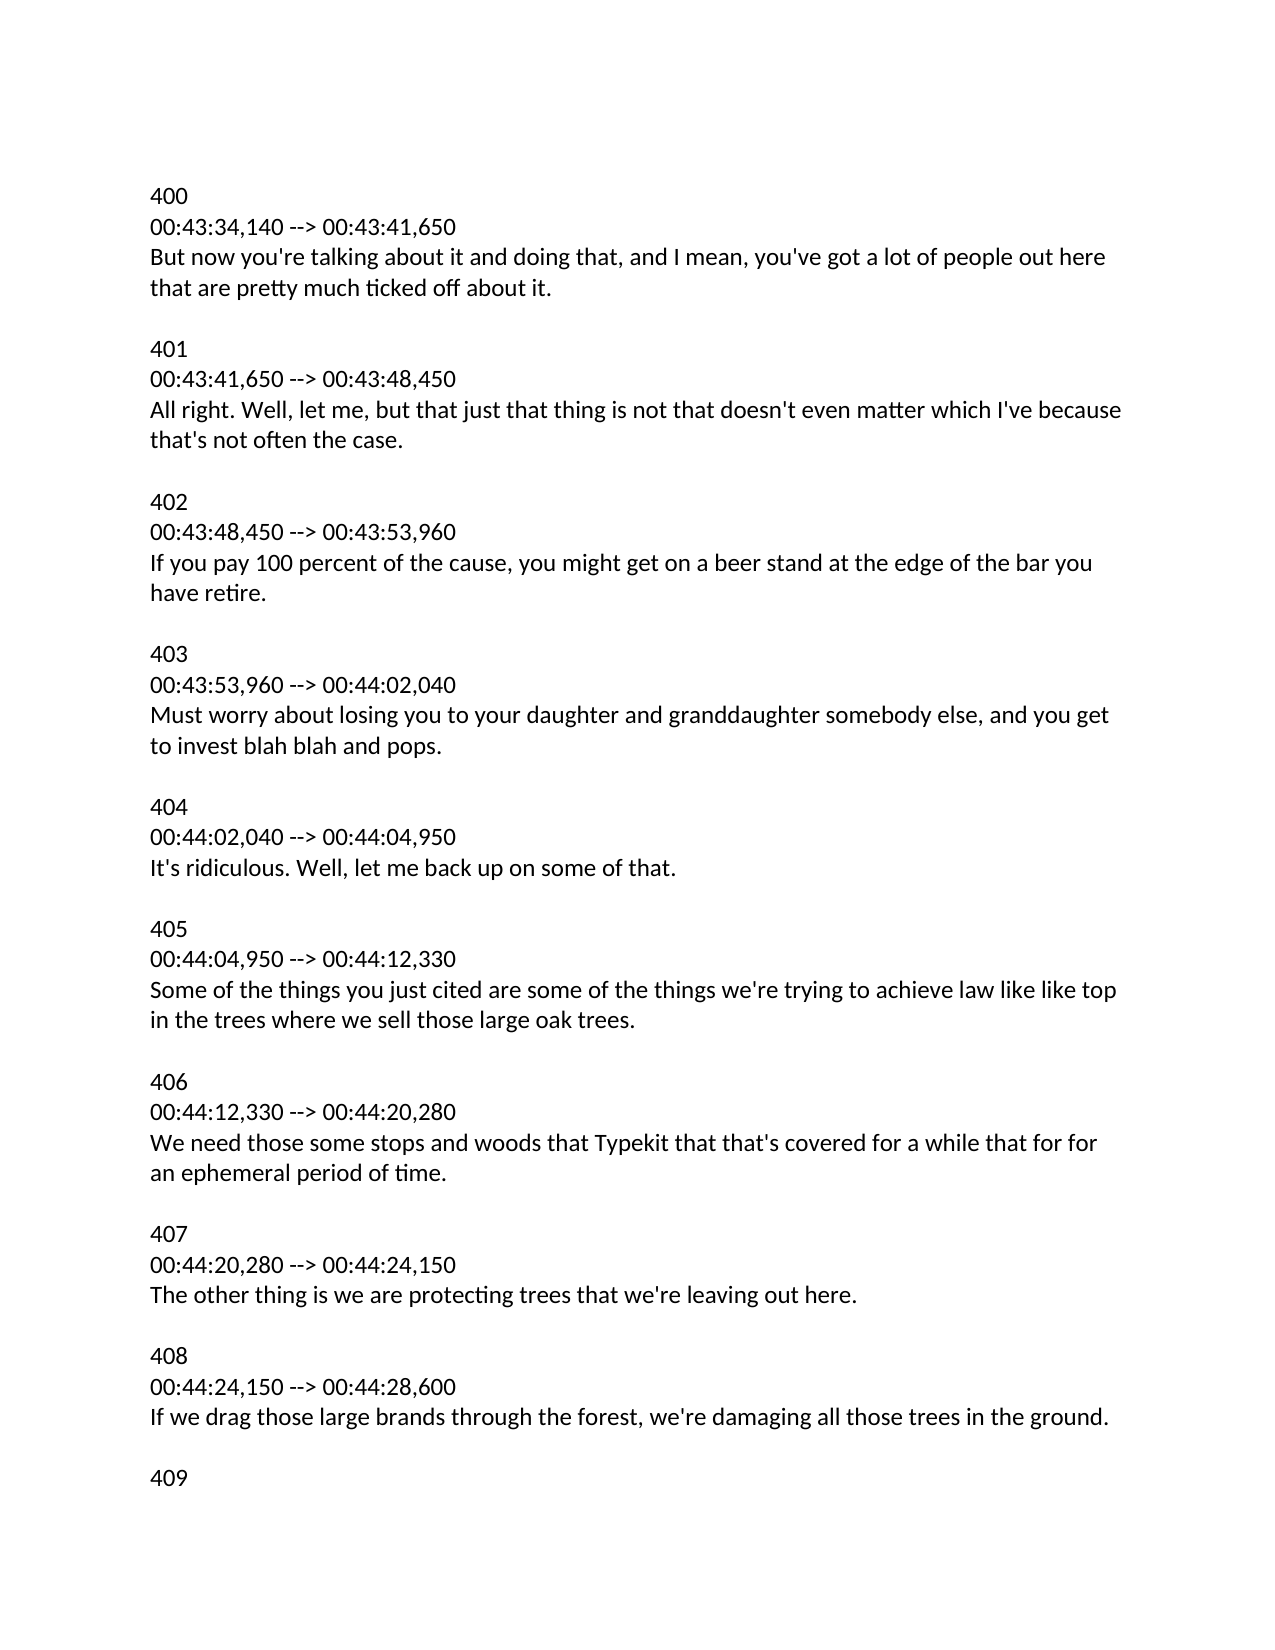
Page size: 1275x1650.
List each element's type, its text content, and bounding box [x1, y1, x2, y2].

text 408 [150, 1340, 1125, 1371]
text If you pay 100 percent of the cause, you might get on a beer stand at the edge of the bar you have retire. [150, 547, 1125, 608]
text 404 [150, 791, 1125, 821]
text Must worry about losing you to your daughter and granddaughter somebody else, and you get to invest blah blah and pops. [150, 699, 1125, 760]
text If we drag those large brands through the forest, we're damaging all those trees in the ground. [150, 1401, 1125, 1432]
text The other thing is we are protecting trees that we're leaving out here. [150, 1279, 1125, 1310]
text 407 [150, 1218, 1125, 1249]
text 00:43:34,140 --> 00:43:41,650 [150, 211, 1125, 242]
text 00:44:04,950 --> 00:44:12,330 [150, 943, 1125, 974]
text 401 [150, 333, 1125, 364]
text 400 [150, 181, 1125, 211]
text 00:43:53,960 --> 00:44:02,040 [150, 669, 1125, 699]
text 402 [150, 486, 1125, 516]
text 409 [150, 1462, 1125, 1493]
text All right. Well, let me, but that just that thing is not that doesn't even matter which I've because that's not often the case. [150, 394, 1125, 455]
text 00:43:48,450 --> 00:43:53,960 [150, 516, 1125, 547]
text 406 [150, 1066, 1125, 1096]
text 00:44:12,330 --> 00:44:20,280 [150, 1096, 1125, 1127]
text It's ridiculous. Well, let me back up on some of that. [150, 852, 1125, 882]
text 00:43:41,650 --> 00:43:48,450 [150, 364, 1125, 394]
text 00:44:20,280 --> 00:44:24,150 [150, 1249, 1125, 1279]
text But now you're talking about it and doing that, and I mean, you've got a lot of people out here that are pretty much ticked off about it. [150, 242, 1125, 303]
text 403 [150, 638, 1125, 669]
text 405 [150, 913, 1125, 943]
text Some of the things you just cited are some of the things we're trying to achieve law like like top in the trees where we sell those large oak trees. [150, 974, 1125, 1035]
text We need those some stops and woods that Typekit that that's covered for a while that for for an ephemeral period of time. [150, 1127, 1125, 1188]
text 00:44:24,150 --> 00:44:28,600 [150, 1371, 1125, 1401]
text 00:44:02,040 --> 00:44:04,950 [150, 821, 1125, 852]
